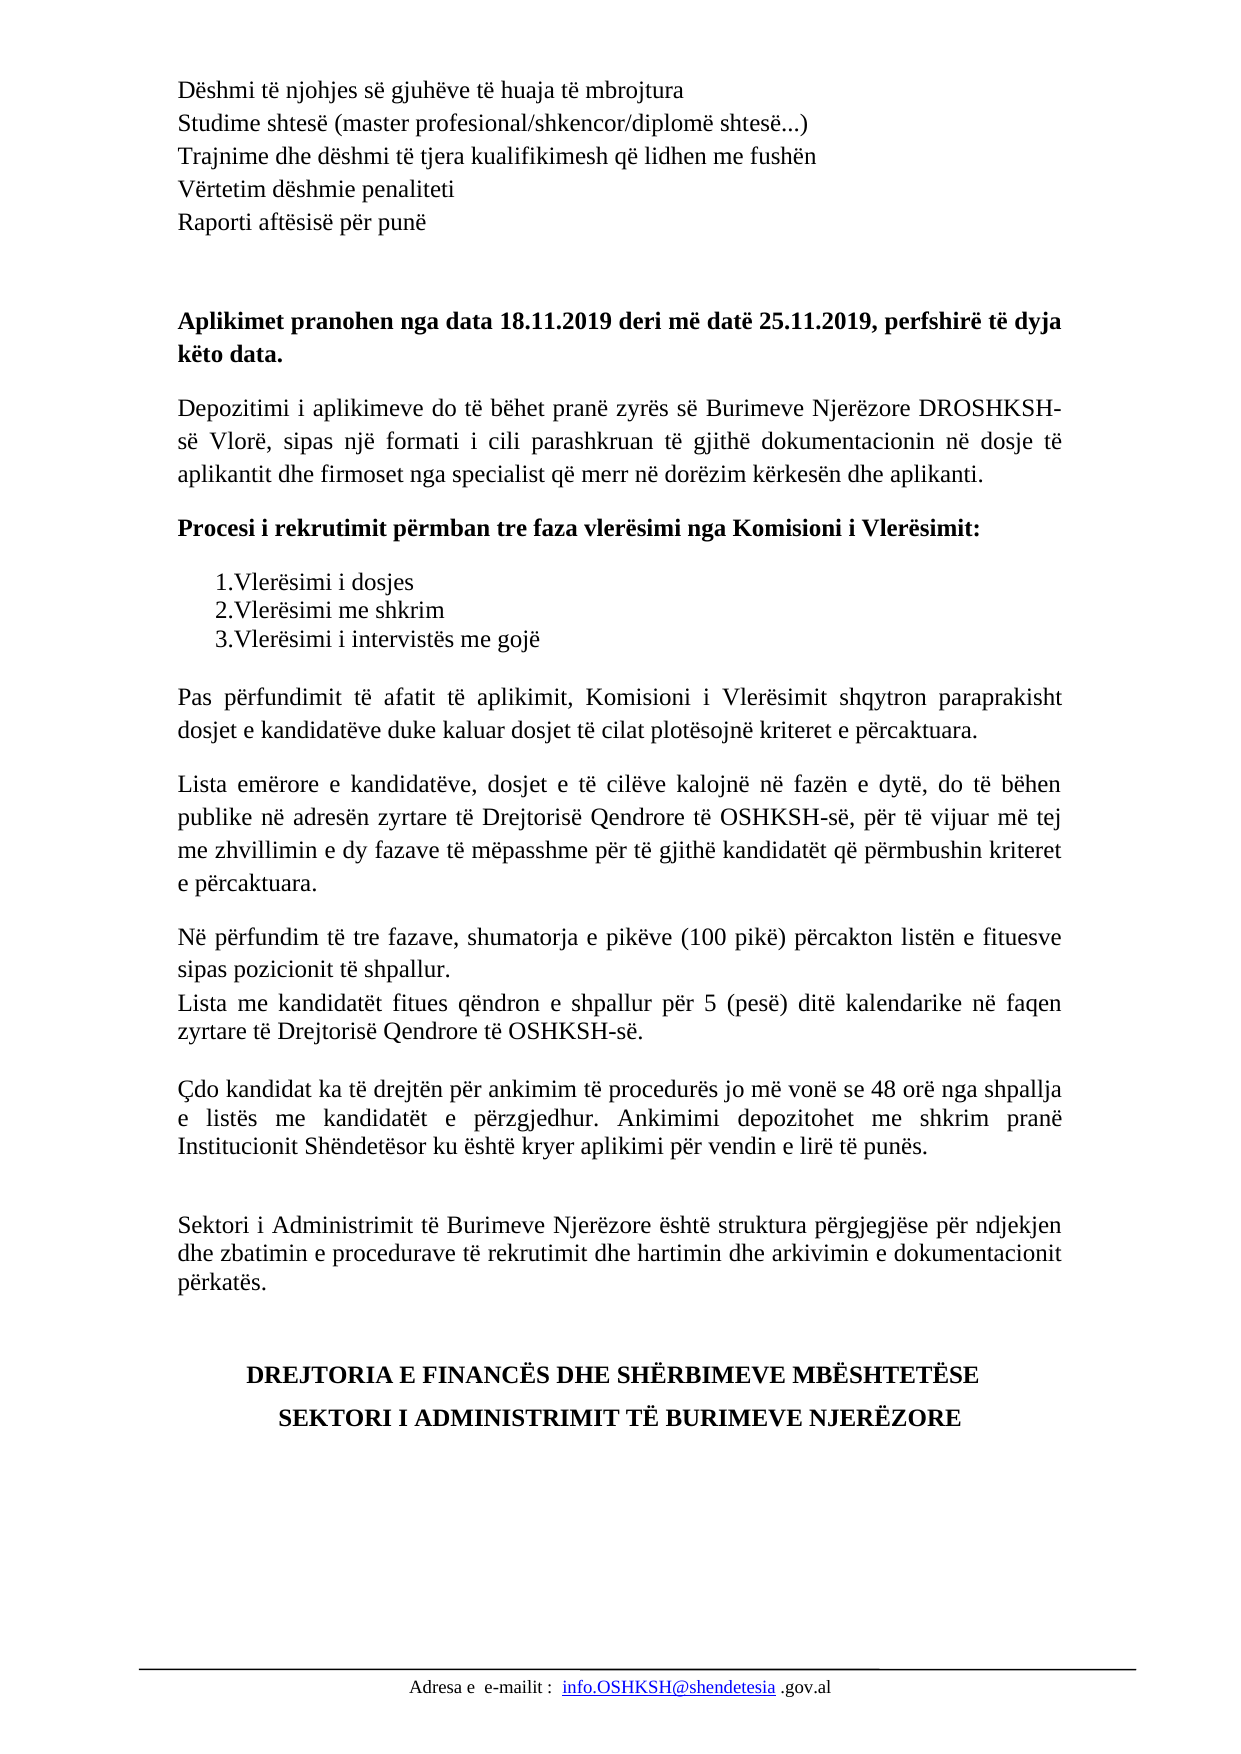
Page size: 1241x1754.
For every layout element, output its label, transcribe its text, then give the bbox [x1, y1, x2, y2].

text 2.Vlerësimi me shkrim [215, 596, 1063, 624]
text Sektori i Administrimit të Burimeve Njerëzore është struktura përgjegjëse për ndjekjen dhe zbatimin e procedurave të rekrutimit dhe hartimin dhe arkivimin e dokumentacionit përkatës. [177, 1210, 1063, 1296]
text Procesi i rekrutimit përmban tre faza vlerësimi nga Komisioni i Vlerësimit: [177, 513, 1063, 542]
text Studime shtesë (master profesional/shkencor/diplomë shtesë...) [177, 108, 1063, 137]
text Vërtetim dëshmie penaliteti [177, 174, 1063, 203]
text Depozitimi i aplikimeve do të bëhet pranë zyrës së Burimeve Njerëzore DROSHKSH-së Vlorë, sipas një formati i cili parashkruan të gjithë dokumentacionin në dosje të aplikantit dhe firmoset nga specialist që merr në dorëzim kërkesën dhe aplikanti. [177, 393, 1063, 488]
text Pas përfundimit të afatit të aplikimit, Komisioni i Vlerësimit shqytron paraprakisht dosjet e kandidatëve duke kaluar dosjet të cilat plotësojnë kriteret e përcaktuara. [177, 682, 1063, 743]
text Trajnime dhe dëshmi të tjera kualifikimesh që lidhen me fushën [177, 141, 1063, 170]
text DREJTORIA E FINANCËS DHE SHËRBIMEVE MBËSHTETËSE [177, 1360, 1063, 1389]
text Dëshmi të njohjes së gjuhëve të huaja të mbrojtura [177, 75, 1063, 104]
text Lista me kandidatët fitues qëndron e shpallur për 5 (pesë) ditë kalendarike në faqen zyrtare të Drejtorisë Qendrore të OSHKSH-së. [177, 988, 1063, 1045]
text Çdo kandidat ka të drejtën për ankimim të procedurës jo më vonë se 48 orë nga shpallja e listës me kandidatët e përzgjedhur. Ankimimi depozitohet me shkrim pranë Institucionit Shëndetësor ku është kryer aplikimi për vendin e lirë të punës. [177, 1074, 1063, 1160]
text Në përfundim të tre fazave, shumatorja e pikëve (100 pikë) përcakton listën e fituesve sipas pozicionit të shpallur. [177, 922, 1063, 983]
text 1.Vlerësimi i dosjes [215, 567, 1063, 596]
text Aplikimet pranohen nga data 18.11.2019 deri më datë 25.11.2019, perfshirë të dyja këto data. [177, 306, 1063, 368]
text SEKTORI I ADMINISTRIMIT TË BURIMEVE NJERËZORE [177, 1403, 1063, 1432]
text Lista emërore e kandidatëve, dosjet e të cilëve kalojnë në fazën e dytë, do të bëhen publike në adresën zyrtare të Drejtorisë Qendrore të OSHKSH-së, për të vijuar më tej me zhvillimin e dy fazave të mëpasshme për të gjithë kandidatët që përmbushin kriteret e përcaktuara. [177, 769, 1063, 896]
text Raporti aftësisë për punë [177, 207, 1063, 236]
text 3.Vlerësimi i intervistës me gojë [215, 624, 1063, 653]
